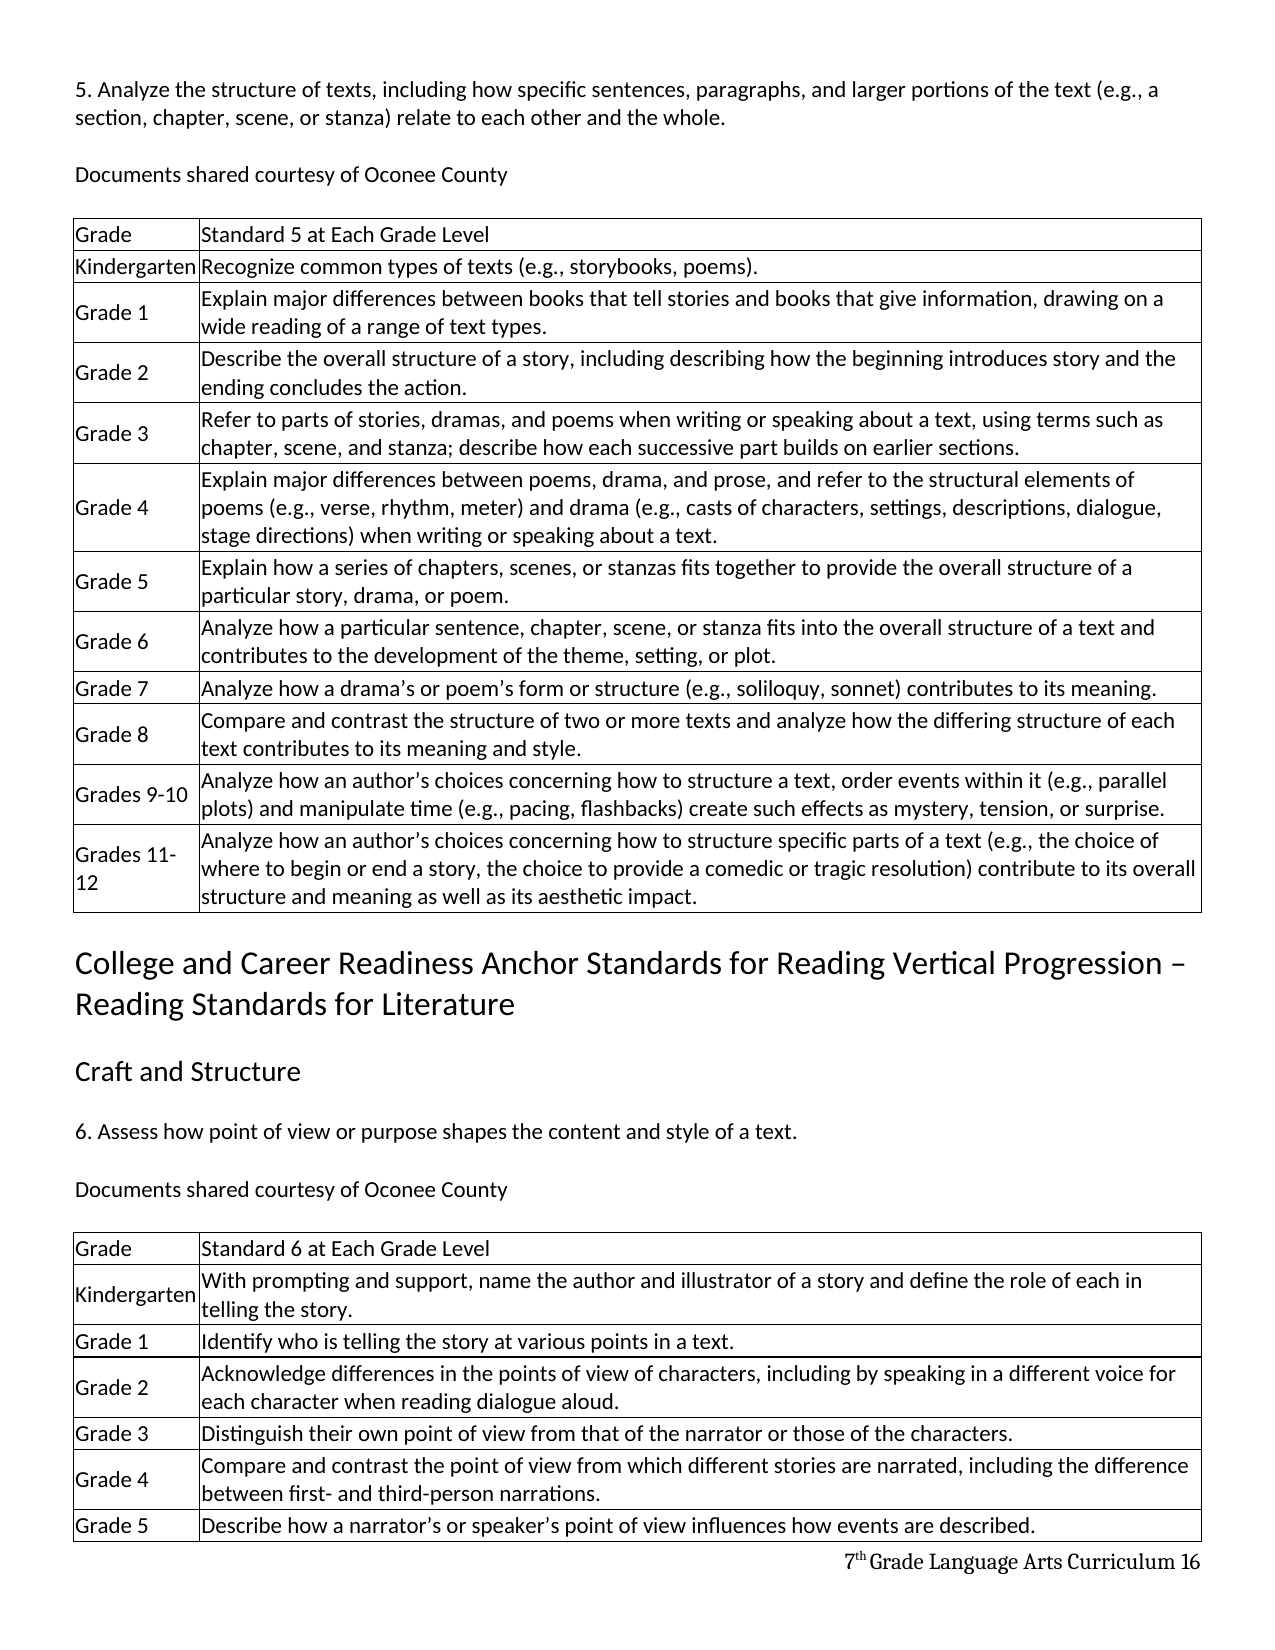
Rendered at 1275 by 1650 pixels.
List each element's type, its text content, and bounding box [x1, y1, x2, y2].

table_cell Grade 8 [74, 704, 199, 763]
table_cell Grade 5 [74, 552, 199, 611]
table_cell Explain how a series of chapters, scenes, or stanzas fits together to provide the overall structure of a particular story, drama, or poem. [200, 552, 1201, 611]
table_cell Analyze how a drama’s or poem’s form or structure (e.g., soliloquy, sonnet) contributes to its meaning. [200, 672, 1201, 703]
table_cell Refer to parts of stories, dramas, and poems when writing or speaking about a text, using terms such as chapter, scene, and stanza; describe how each successive part builds on earlier sections. [200, 403, 1201, 462]
table_cell Kindergarten [74, 1265, 199, 1324]
table_cell Grades 9-10 [74, 765, 199, 824]
table_cell Grade 5 [74, 1510, 199, 1541]
table_cell Describe how a narrator’s or speaker’s point of view influences how events are described. [200, 1510, 1201, 1541]
table_header Standard 5 at Each Grade Level [200, 219, 1201, 249]
text College and Career Readiness Anchor Standards for Reading Vertical Progression – Reading Standards for Literature [75, 942, 1200, 1023]
table_cell Grade 3 [74, 403, 199, 462]
table_cell Grades 11-12 [74, 825, 199, 912]
table_header Standard 6 at Each Grade Level [200, 1233, 1201, 1264]
table_header Grade [74, 219, 199, 249]
table_cell Recognize common types of texts (e.g., storybooks, poems). [200, 251, 1201, 282]
text Craft and Structure [75, 1053, 1200, 1088]
table_cell Analyze how an author’s choices concerning how to structure specific parts of a text (e.g., the choice of where to begin or end a story, the choice to provide a comedic or tragic resolution) contribute to its overall structure and meaning as well as its aesthetic impact. [200, 825, 1201, 912]
table_cell Grade 2 [74, 343, 199, 402]
table_cell Grade 3 [74, 1418, 199, 1449]
table_cell Analyze how an author’s choices concerning how to structure a text, order events within it (e.g., parallel plots) and manipulate time (e.g., pacing, flashbacks) create such effects as mystery, tension, or surprise. [200, 765, 1201, 824]
text 5. Analyze the structure of texts, including how specific sentences, paragraphs, and larger portions of the text (e.g., a section, chapter, scene, or stanza) relate to each other and the whole. [75, 75, 1200, 131]
table_cell Grade 1 [74, 283, 199, 342]
table_cell Describe the overall structure of a story, including describing how the beginning introduces story and the ending concludes the action. [200, 343, 1201, 402]
table_cell Grade 7 [74, 672, 199, 703]
table_cell Grade 4 [74, 1450, 199, 1509]
text Documents shared courtesy of Oconee County [75, 160, 1200, 188]
table_cell Grade 6 [74, 612, 199, 671]
table_cell Grade 4 [74, 464, 199, 551]
table_cell Explain major differences between poems, drama, and prose, and refer to the structural elements of poems (e.g., verse, rhythm, meter) and drama (e.g., casts of characters, settings, descriptions, dialogue, stage directions) when writing or speaking about a text. [200, 464, 1201, 551]
table_cell Explain major differences between books that tell stories and books that give information, drawing on a wide reading of a range of text types. [200, 283, 1201, 342]
table_cell Grade 2 [74, 1358, 199, 1417]
table_cell Distinguish their own point of view from that of the narrator or those of the characters. [200, 1418, 1201, 1449]
table_cell Compare and contrast the structure of two or more texts and analyze how the differing structure of each text contributes to its meaning and style. [200, 704, 1201, 763]
text Documents shared courtesy of Oconee County [75, 1175, 1200, 1203]
table_cell Kindergarten [74, 251, 199, 282]
table_cell Identify who is telling the story at various points in a text. [200, 1325, 1201, 1356]
table_cell With prompting and support, name the author and illustrator of a story and define the role of each in telling the story. [200, 1265, 1201, 1324]
table_cell Analyze how a particular sentence, chapter, scene, or stanza fits into the overall structure of a text and contributes to the development of the theme, setting, or plot. [200, 612, 1201, 671]
table_cell Acknowledge differences in the points of view of characters, including by speaking in a different voice for each character when reading dialogue aloud. [200, 1358, 1201, 1417]
table_cell Grade 1 [74, 1325, 199, 1356]
text 6. Assess how point of view or purpose shapes the content and style of a text. [75, 1117, 1200, 1146]
table_cell Compare and contrast the point of view from which different stories are narrated, including the difference between first- and third-person narrations. [200, 1450, 1201, 1509]
table_header Grade [74, 1233, 199, 1264]
